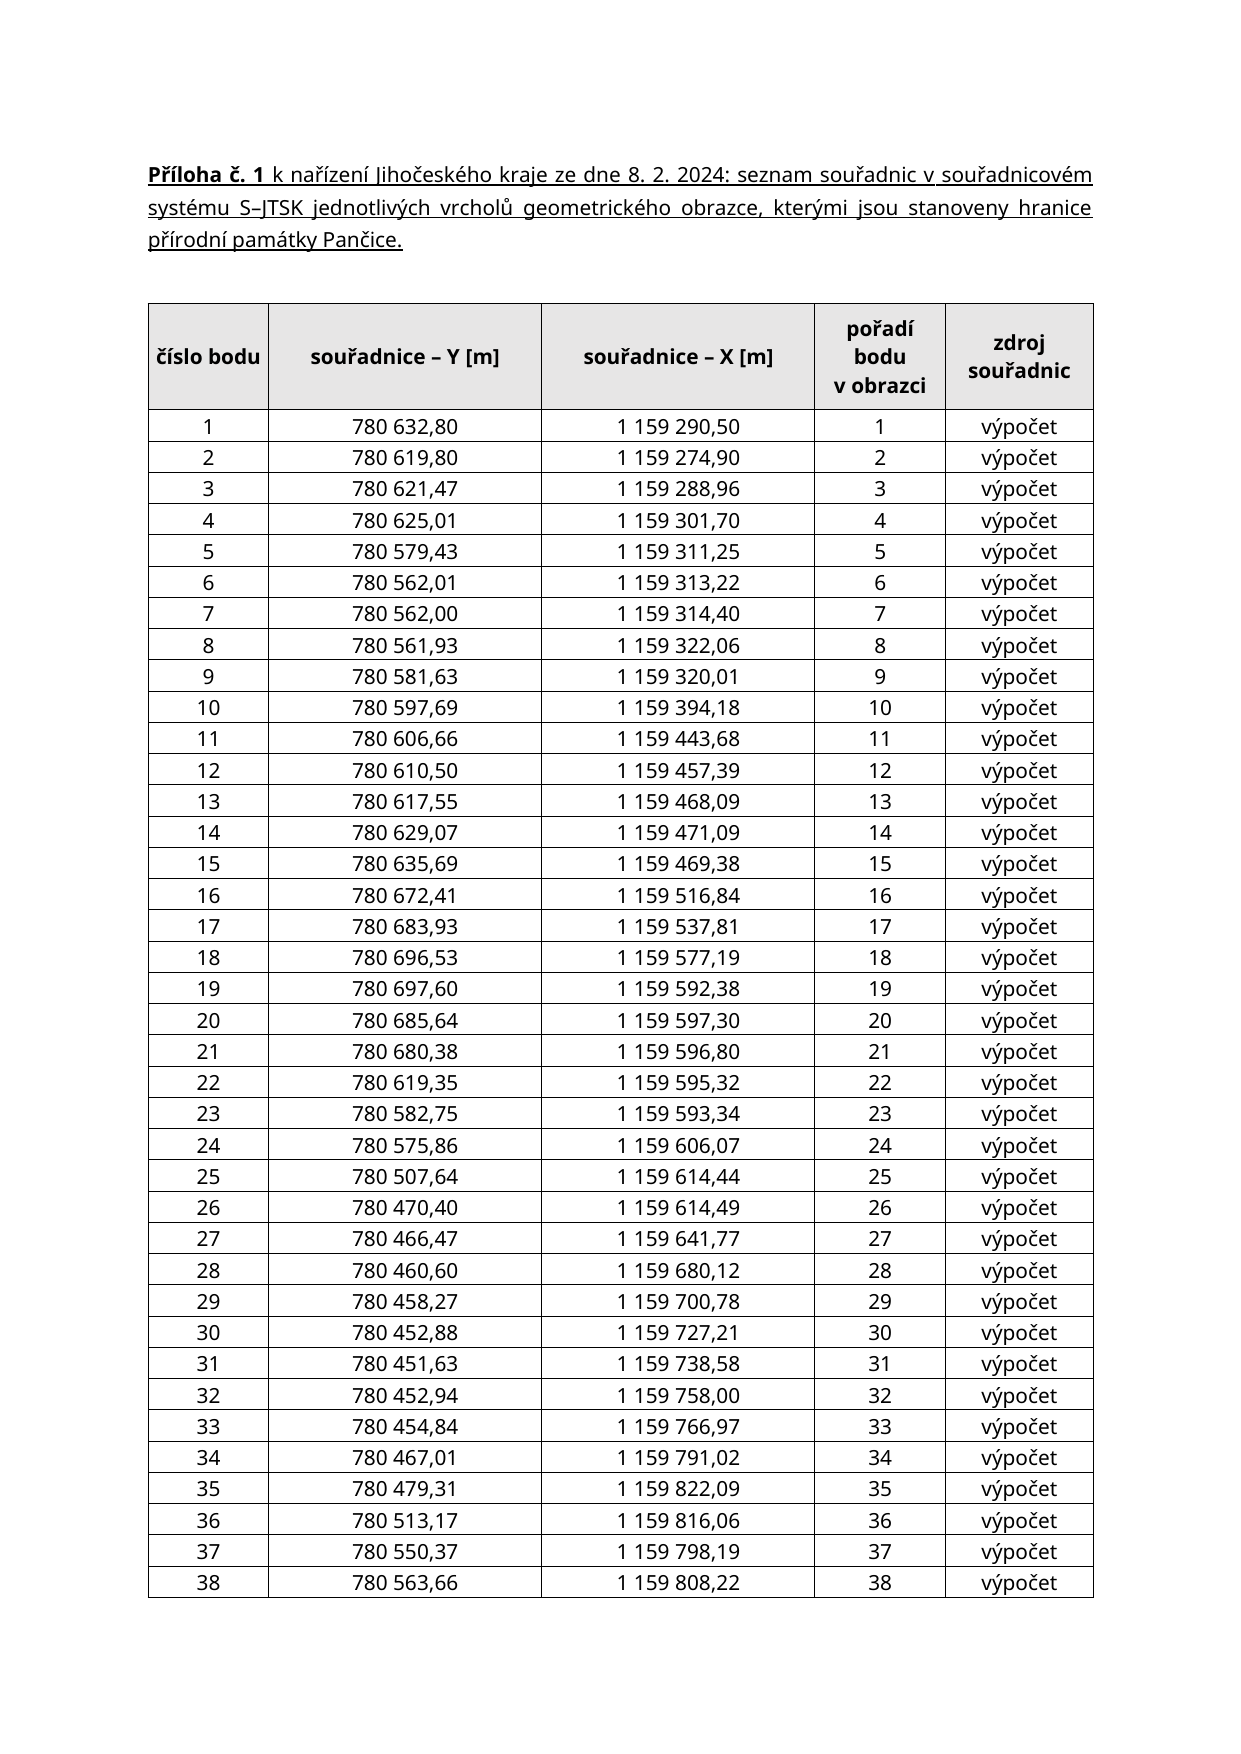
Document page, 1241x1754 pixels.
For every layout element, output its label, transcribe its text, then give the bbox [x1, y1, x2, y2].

table_cell výpočet [946, 785, 1093, 816]
table_cell 24 [149, 1129, 268, 1159]
table_cell 780 582,75 [269, 1098, 541, 1128]
text Příloha č. 1 k nařízení Jihočeského kraje ze dne 8. 2. 2024: seznam souřadnic v souřadnicovém systému S–JTSK jednotlivých vrcholů geometrického obrazce, kterými jsou stanoveny hranice přírodní památky Pančice. [148, 160, 1093, 217]
table_cell 36 [815, 1504, 945, 1534]
table_cell výpočet [946, 1348, 1093, 1378]
table_cell 34 [149, 1442, 268, 1472]
table_cell 780 451,63 [269, 1348, 541, 1378]
table_cell 29 [815, 1285, 945, 1316]
table_cell 4 [815, 504, 945, 534]
table_cell 1 159 301,70 [542, 504, 814, 534]
table_header zdroj souřadnic [946, 304, 1093, 409]
table_cell výpočet [946, 1379, 1093, 1409]
table_cell 36 [149, 1504, 268, 1534]
table_cell 34 [815, 1442, 945, 1472]
table_cell 19 [815, 973, 945, 1003]
table_cell 1 159 577,19 [542, 942, 814, 972]
table_cell 38 [149, 1567, 268, 1597]
table_cell 1 159 700,78 [542, 1285, 814, 1316]
table_cell 15 [815, 848, 945, 878]
table_cell výpočet [946, 535, 1093, 566]
table_cell 780 685,64 [269, 1004, 541, 1034]
table_cell 780 625,01 [269, 504, 541, 534]
table_cell 38 [815, 1567, 945, 1597]
table_cell 1 159 798,19 [542, 1535, 814, 1566]
table_cell výpočet [946, 1098, 1093, 1128]
table_cell 8 [149, 629, 268, 659]
table_cell 1 159 516,84 [542, 879, 814, 909]
table_cell 35 [149, 1473, 268, 1503]
table_cell 18 [149, 942, 268, 972]
table_cell 1 159 314,40 [542, 598, 814, 628]
table_cell výpočet [946, 1504, 1093, 1534]
table_cell výpočet [946, 1192, 1093, 1222]
table_cell 25 [815, 1160, 945, 1191]
table_cell 780 562,01 [269, 567, 541, 597]
table_cell 16 [815, 879, 945, 909]
table_cell 1 159 593,34 [542, 1098, 814, 1128]
table_cell 780 550,37 [269, 1535, 541, 1566]
table_cell 1 159 457,39 [542, 754, 814, 784]
table_cell 5 [149, 535, 268, 566]
table_cell 16 [149, 879, 268, 909]
table_cell 27 [815, 1223, 945, 1253]
table_cell 22 [815, 1067, 945, 1097]
table_cell výpočet [946, 1223, 1093, 1253]
table_cell 780 452,88 [269, 1317, 541, 1347]
table_cell výpočet [946, 410, 1093, 441]
table_cell 2 [815, 442, 945, 472]
table_cell 780 581,63 [269, 660, 541, 691]
table_cell 15 [149, 848, 268, 878]
table_cell 780 454,84 [269, 1410, 541, 1441]
table_cell 780 610,50 [269, 754, 541, 784]
table_cell 22 [149, 1067, 268, 1097]
table_cell 1 159 288,96 [542, 473, 814, 503]
table_cell výpočet [946, 1535, 1093, 1566]
table_cell 11 [149, 723, 268, 753]
table_cell 780 697,60 [269, 973, 541, 1003]
table_cell 5 [815, 535, 945, 566]
table_cell 33 [149, 1410, 268, 1441]
table_cell 780 562,00 [269, 598, 541, 628]
table_cell výpočet [946, 1410, 1093, 1441]
table_cell 37 [149, 1535, 268, 1566]
table_cell 6 [149, 567, 268, 597]
table_cell 1 159 758,00 [542, 1379, 814, 1409]
table_cell 23 [149, 1098, 268, 1128]
table_cell 780 619,35 [269, 1067, 541, 1097]
table_cell 35 [815, 1473, 945, 1503]
table_cell 12 [815, 754, 945, 784]
table_cell 26 [149, 1192, 268, 1222]
table_cell výpočet [946, 473, 1093, 503]
table_cell 9 [149, 660, 268, 691]
table_cell výpočet [946, 973, 1093, 1003]
table_cell 19 [149, 973, 268, 1003]
table_cell 20 [815, 1004, 945, 1034]
table_cell výpočet [946, 567, 1093, 597]
table_cell výpočet [946, 629, 1093, 659]
table_cell výpočet [946, 723, 1093, 753]
table_cell 1 159 641,77 [542, 1223, 814, 1253]
table_cell 1 159 738,58 [542, 1348, 814, 1378]
table_cell 780 617,55 [269, 785, 541, 816]
table_cell 1 159 592,38 [542, 973, 814, 1003]
table_cell 10 [149, 692, 268, 722]
table_cell 780 561,93 [269, 629, 541, 659]
table_header pořadí bodu v obrazci [815, 304, 945, 409]
table_cell 1 159 290,50 [542, 410, 814, 441]
table_cell 780 606,66 [269, 723, 541, 753]
table_cell výpočet [946, 1285, 1093, 1316]
table_cell 7 [149, 598, 268, 628]
table_cell 3 [815, 473, 945, 503]
table_cell 780 680,38 [269, 1035, 541, 1066]
table_cell výpočet [946, 1567, 1093, 1597]
table_cell 8 [815, 629, 945, 659]
table_cell 780 479,31 [269, 1473, 541, 1503]
table_cell 780 513,17 [269, 1504, 541, 1534]
table_cell 1 159 606,07 [542, 1129, 814, 1159]
table_cell 780 460,60 [269, 1254, 541, 1284]
table_cell 780 629,07 [269, 817, 541, 847]
table_cell 3 [149, 473, 268, 503]
table_cell 780 683,93 [269, 910, 541, 941]
table_cell 1 159 614,44 [542, 1160, 814, 1191]
table_cell 780 619,80 [269, 442, 541, 472]
table_cell 37 [815, 1535, 945, 1566]
table_cell 1 159 322,06 [542, 629, 814, 659]
table_cell 780 466,47 [269, 1223, 541, 1253]
table_cell 1 159 595,32 [542, 1067, 814, 1097]
table_cell 20 [149, 1004, 268, 1034]
table_cell 780 470,40 [269, 1192, 541, 1222]
table_cell výpočet [946, 910, 1093, 941]
table_cell 17 [149, 910, 268, 941]
table_cell výpočet [946, 1035, 1093, 1066]
table_cell 17 [815, 910, 945, 941]
table_cell 24 [815, 1129, 945, 1159]
table_cell 780 452,94 [269, 1379, 541, 1409]
table_cell 27 [149, 1223, 268, 1253]
table_header číslo bodu [149, 304, 268, 409]
table_cell 14 [815, 817, 945, 847]
table_cell 4 [149, 504, 268, 534]
table_cell 780 696,53 [269, 942, 541, 972]
table_cell výpočet [946, 442, 1093, 472]
table_cell 1 [815, 410, 945, 441]
table_cell 780 632,80 [269, 410, 541, 441]
table_cell 1 159 808,22 [542, 1567, 814, 1597]
table_header souřadnice – X [m] [542, 304, 814, 409]
table_cell 23 [815, 1098, 945, 1128]
table_cell 12 [149, 754, 268, 784]
table_cell 33 [815, 1410, 945, 1441]
table_cell 1 159 766,97 [542, 1410, 814, 1441]
table_cell 1 159 596,80 [542, 1035, 814, 1066]
table_cell 1 159 537,81 [542, 910, 814, 941]
table_cell výpočet [946, 1473, 1093, 1503]
table_cell 780 597,69 [269, 692, 541, 722]
table_cell výpočet [946, 848, 1093, 878]
table_cell 13 [149, 785, 268, 816]
table_cell 32 [815, 1379, 945, 1409]
table_cell výpočet [946, 1442, 1093, 1472]
table_cell výpočet [946, 1160, 1093, 1191]
table_cell 780 635,69 [269, 848, 541, 878]
table_cell 28 [149, 1254, 268, 1284]
table_cell 780 507,64 [269, 1160, 541, 1191]
table_cell výpočet [946, 942, 1093, 972]
table_cell 780 575,86 [269, 1129, 541, 1159]
table_cell 1 159 469,38 [542, 848, 814, 878]
table_cell 780 579,43 [269, 535, 541, 566]
table_cell 1 159 311,25 [542, 535, 814, 566]
table_cell 13 [815, 785, 945, 816]
table_cell výpočet [946, 1317, 1093, 1347]
table_cell 1 159 313,22 [542, 567, 814, 597]
table_cell 1 159 680,12 [542, 1254, 814, 1284]
table_cell výpočet [946, 598, 1093, 628]
table_cell 1 159 468,09 [542, 785, 814, 816]
table_cell výpočet [946, 754, 1093, 784]
table_cell 1 159 471,09 [542, 817, 814, 847]
table_cell 21 [149, 1035, 268, 1066]
table_cell 1 [149, 410, 268, 441]
table_cell výpočet [946, 1067, 1093, 1097]
table_cell 780 467,01 [269, 1442, 541, 1472]
table_cell 9 [815, 660, 945, 691]
table_cell 26 [815, 1192, 945, 1222]
table_cell výpočet [946, 879, 1093, 909]
table_cell 1 159 614,49 [542, 1192, 814, 1222]
table_cell 30 [149, 1317, 268, 1347]
table_cell 1 159 443,68 [542, 723, 814, 753]
table_cell 18 [815, 942, 945, 972]
table_cell 780 563,66 [269, 1567, 541, 1597]
table_cell 780 672,41 [269, 879, 541, 909]
table_cell výpočet [946, 504, 1093, 534]
table_cell 6 [815, 567, 945, 597]
table_cell 32 [149, 1379, 268, 1409]
table_cell výpočet [946, 1254, 1093, 1284]
table_cell výpočet [946, 660, 1093, 691]
table_cell výpočet [946, 817, 1093, 847]
table_cell 1 159 597,30 [542, 1004, 814, 1034]
table_cell 7 [815, 598, 945, 628]
table_cell 25 [149, 1160, 268, 1191]
table_cell 28 [815, 1254, 945, 1284]
text Příloha č. 1 k nařízení Jihočeského kraje ze dne 8. 2. 2024: seznam souřadnic v souřadnicovém systému S–JTSK jednotlivých vrcholů geometrického obrazce, kterými jsou stanoveny hranice přírodní památky Pančice. [148, 218, 1093, 254]
table_cell 1 159 727,21 [542, 1317, 814, 1347]
table_cell 780 458,27 [269, 1285, 541, 1316]
table_cell 1 159 791,02 [542, 1442, 814, 1472]
table_cell 29 [149, 1285, 268, 1316]
table_cell 1 159 320,01 [542, 660, 814, 691]
table_cell 11 [815, 723, 945, 753]
table_cell výpočet [946, 1004, 1093, 1034]
table_cell 10 [815, 692, 945, 722]
table_cell 31 [149, 1348, 268, 1378]
table_cell 31 [815, 1348, 945, 1378]
table_cell 1 159 816,06 [542, 1504, 814, 1534]
table_cell 2 [149, 442, 268, 472]
table_cell 780 621,47 [269, 473, 541, 503]
table_cell výpočet [946, 692, 1093, 722]
table_header souřadnice – Y [m] [269, 304, 541, 409]
table_cell 1 159 394,18 [542, 692, 814, 722]
table_cell 1 159 822,09 [542, 1473, 814, 1503]
table_cell 1 159 274,90 [542, 442, 814, 472]
table_cell 14 [149, 817, 268, 847]
table_cell 30 [815, 1317, 945, 1347]
table_cell 21 [815, 1035, 945, 1066]
table_cell výpočet [946, 1129, 1093, 1159]
